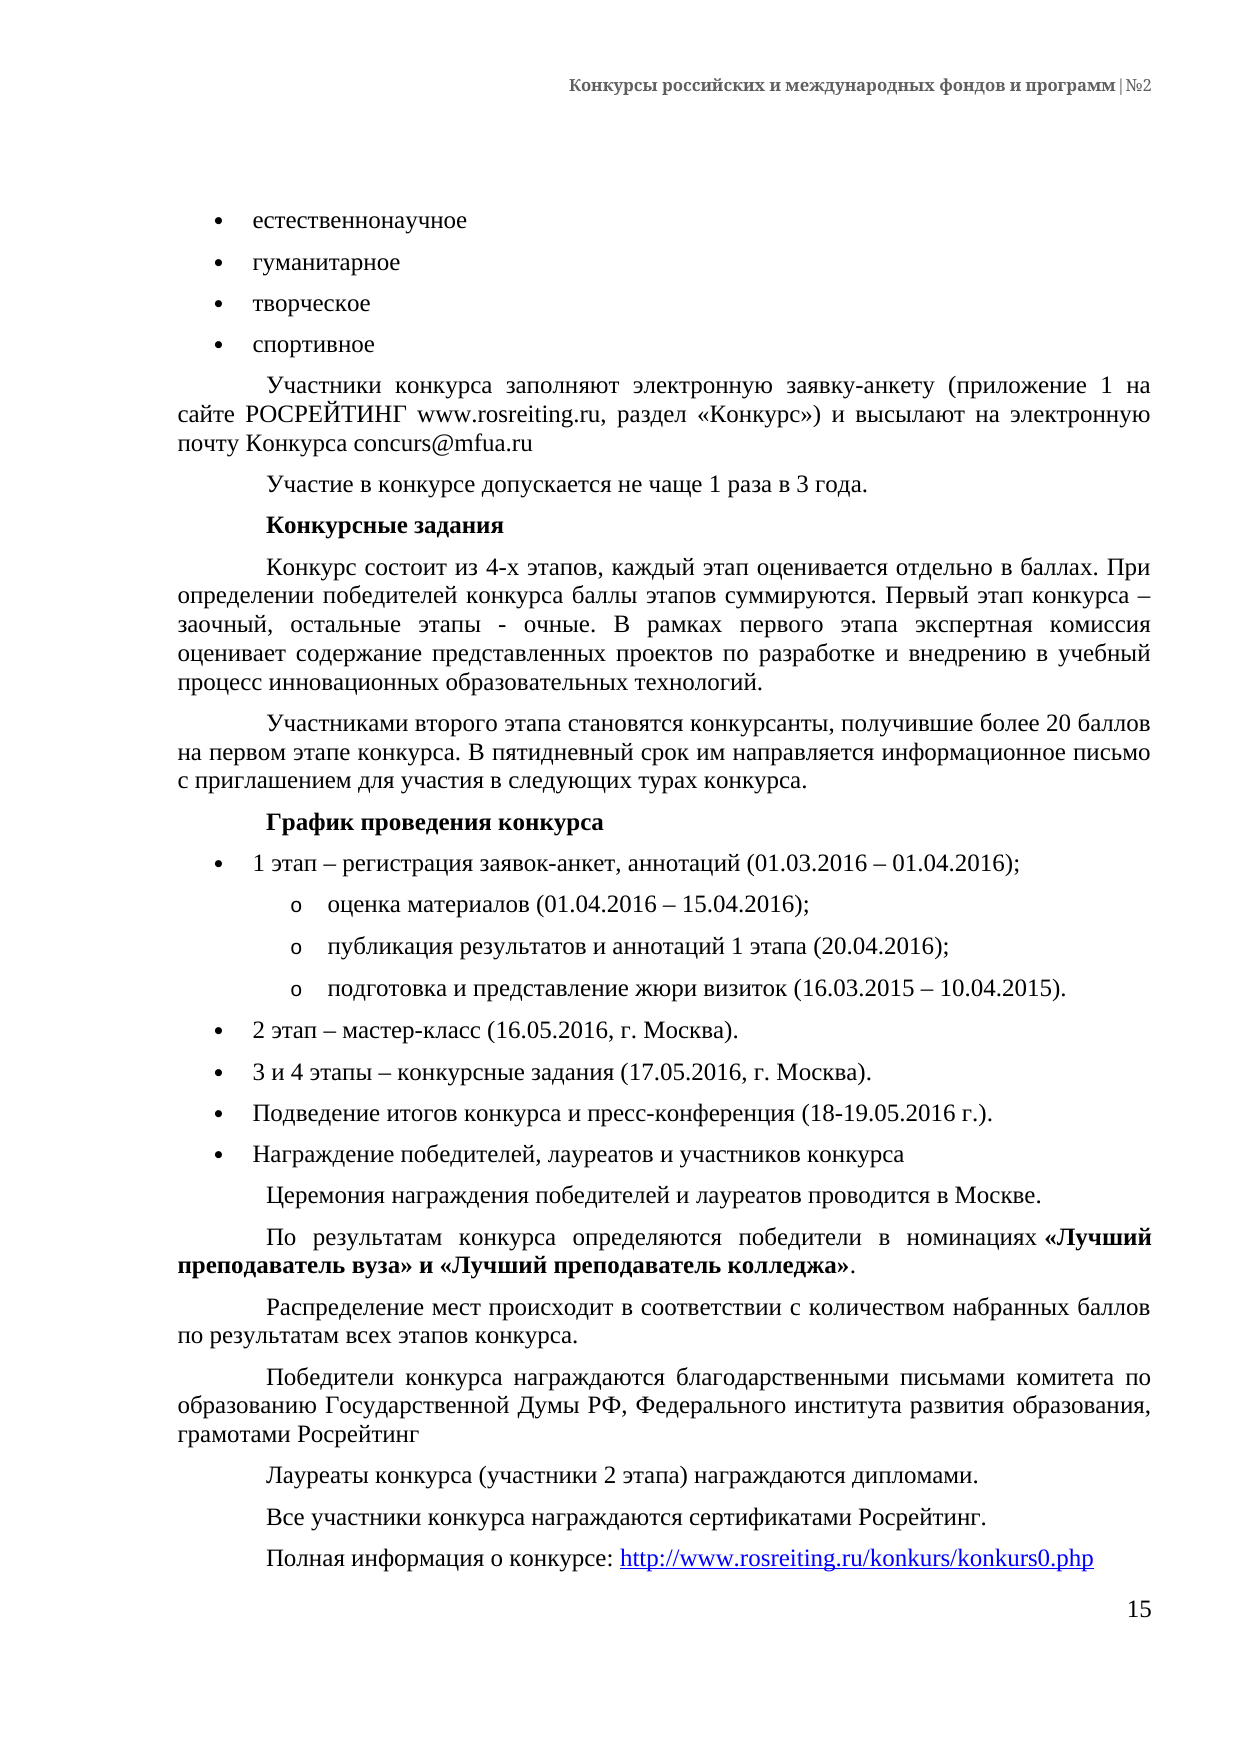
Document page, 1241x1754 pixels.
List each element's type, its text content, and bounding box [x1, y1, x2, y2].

list спортивное [215, 329, 1152, 358]
list Подведение итогов конкурса и пресс-конференция (18-19.05.2016 г.). [215, 1098, 1152, 1127]
text График проведения конкурса [177, 807, 1152, 835]
text Участие в конкурсе допускается не чаще 1 раза в 3 года. [177, 469, 1152, 498]
list гуманитарное [215, 247, 1152, 275]
list 1 этап – регистрация заявок-анкет, аннотаций (01.03.2016 – 01.04.2016); [215, 848, 1152, 877]
text Победители конкурса награждаются благодарственными письмами комитета по образованию Государственной Думы РФ, Федерального института развития образования, грамотами Росрейтинг [177, 1362, 1152, 1448]
text Все участники конкурса награждаются сертификатами Росрейтинг. [177, 1502, 1152, 1530]
list 3 и 4 этапы – конкурсные задания (17.05.2016, г. Москва). [215, 1057, 1152, 1085]
list творческое [215, 288, 1152, 317]
text Конкурс состоит из 4-х этапов, каждый этап оценивается отдельно в баллах. При определении победителей конкурса баллы этапов суммируются. Первый этап конкурса – заочный, остальные этапы - очные. В рамках первого этапа экспертная комиссия оценивает содержание представленных проектов по разработке и внедрению в учебный процесс инновационных образовательных технологий. [177, 552, 1152, 695]
text Лауреаты конкурса (участники 2 этапа) награждаются дипломами. [177, 1460, 1152, 1489]
list подготовка и представление жюри визиток (16.03.2015 – 10.04.2015). [290, 973, 1152, 1003]
text Церемония награждения победителей и лауреатов проводится в Москве. [177, 1180, 1152, 1209]
text Участники конкурса заполняют электронную заявку-анкету (приложение 1 на сайте РОСРЕЙТИНГ www.rosreiting.ru, раздел «Конкурс») и высылают на электронную почту Конкурса concurs@mfua.ru [177, 370, 1152, 457]
list Награждение победителей, лауреатов и участников конкурса [215, 1139, 1152, 1168]
text Участниками второго этапа становятся конкурсанты, получившие более 20 баллов на первом этапе конкурса. В пятидневный срок им направляется информационное письмо с приглашением для участия в следующих турах конкурса. [177, 708, 1152, 794]
list 2 этап – мастер-класс (16.05.2016, г. Москва). [215, 1015, 1152, 1044]
text По результатам конкурса определяются победители в номинациях «Лучший преподаватель вуза» и «Лучший преподаватель колледжа». [177, 1222, 1152, 1279]
list естественнонаучное [215, 205, 1152, 234]
text Конкурсные задания [177, 510, 1152, 539]
text Полная информация о конкурсе: http://www.rosreiting.ru/konkurs/konkurs0.php [177, 1543, 1152, 1572]
text Распределение мест происходит в соответствии с количеством набранных баллов по результатам всех этапов конкурса. [177, 1292, 1152, 1349]
list оценка материалов (01.04.2016 – 15.04.2016); [290, 889, 1152, 919]
list публикация результатов и аннотаций 1 этапа (20.04.2016); [290, 931, 1152, 961]
